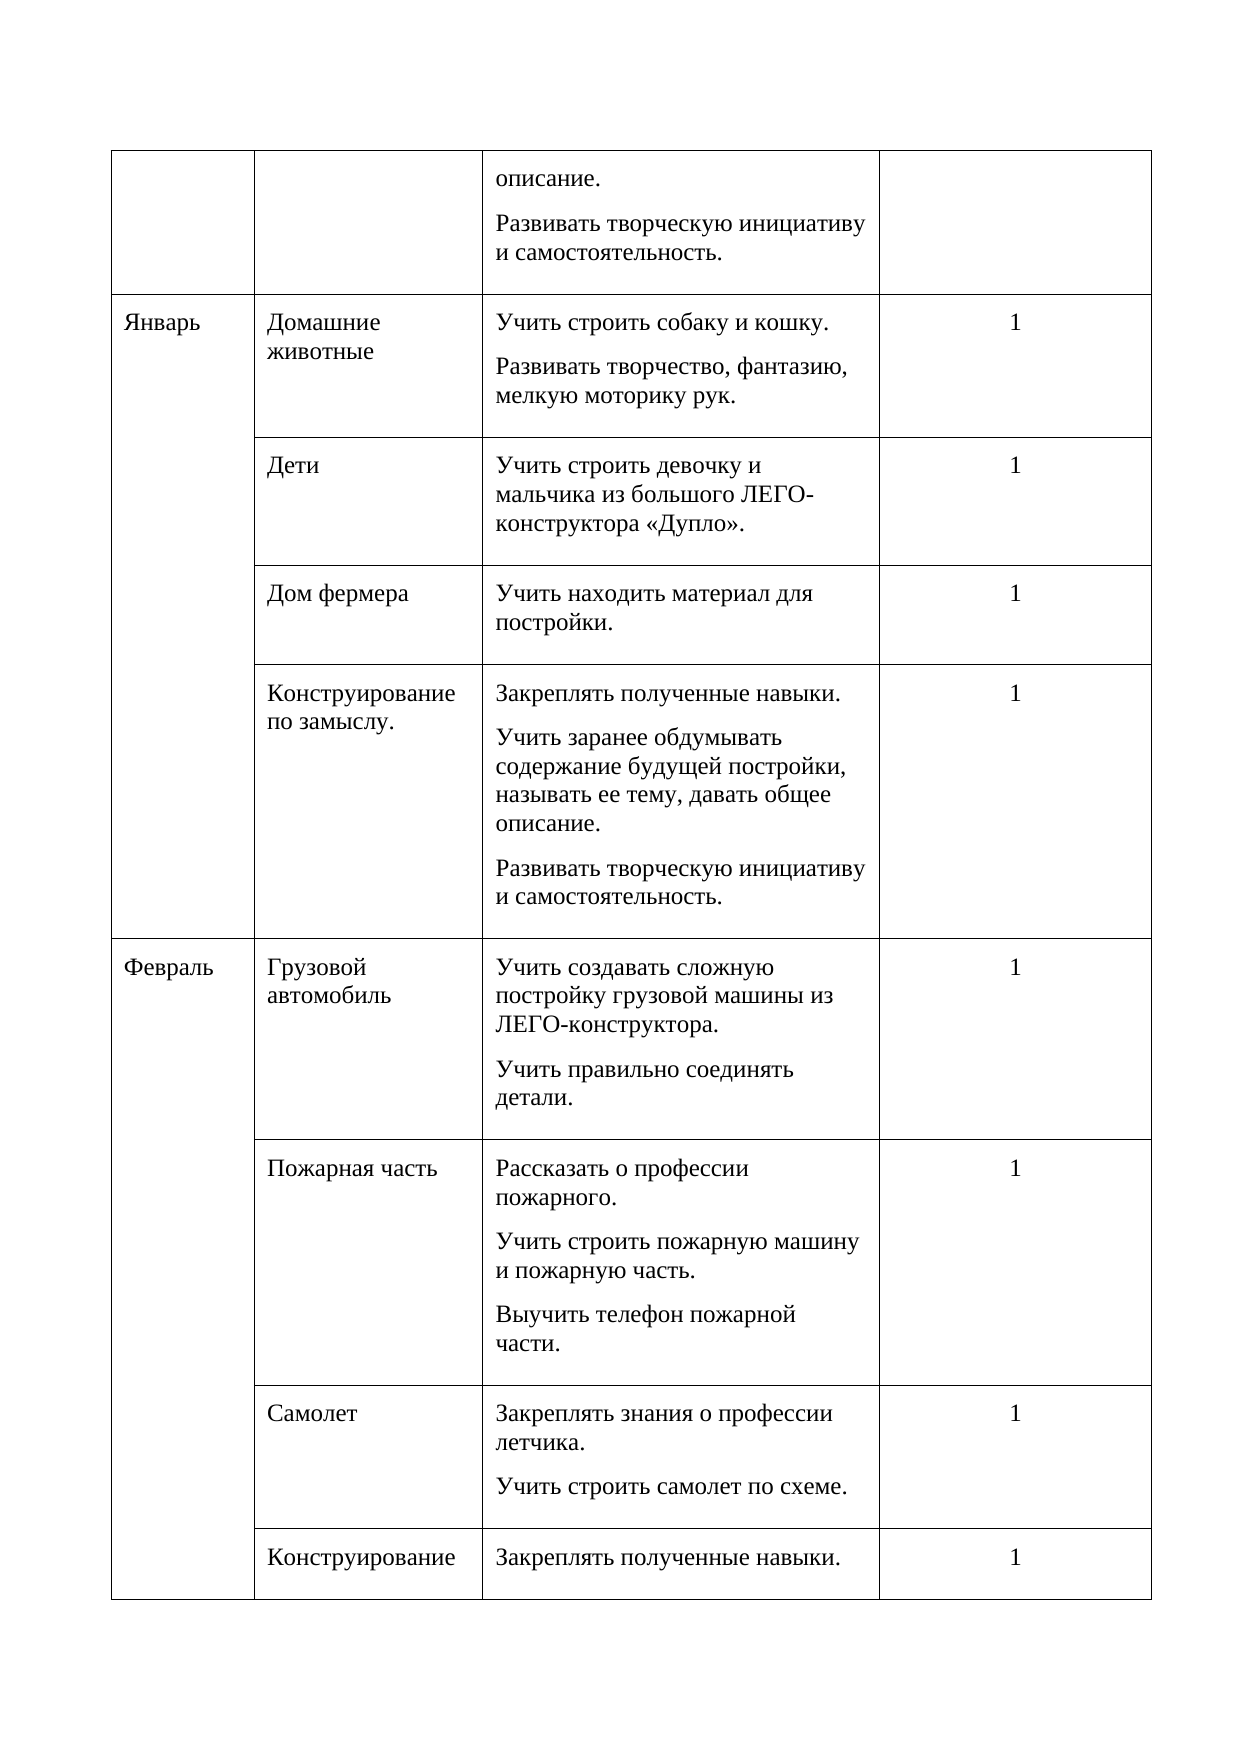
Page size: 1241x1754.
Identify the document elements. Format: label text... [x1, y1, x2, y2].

table_cell Учить создавать сложную постройку грузовой машины из ЛЕГО-конструктора. Учить правильно соединять детали. [483, 939, 879, 1139]
table_cell Январь [112, 295, 254, 938]
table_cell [483, 151, 879, 293]
table_cell Грузовой автомобиль [255, 939, 482, 1139]
table_cell Самолет [255, 1386, 482, 1528]
table_cell 1 [880, 438, 1151, 565]
table_cell Рассказать о профессии пожарного. Учить строить пожарную машину и пожарную часть. Выучить телефон пожарной части. [483, 1140, 879, 1385]
table_cell 1 [880, 151, 1151, 293]
table_cell 1 [880, 939, 1151, 1139]
table_cell Пожарная часть [255, 1140, 482, 1385]
table_cell 1 [880, 295, 1151, 437]
table_cell 1 [880, 1529, 1151, 1599]
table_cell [255, 151, 482, 293]
table_cell 1 [880, 1386, 1151, 1528]
table_cell 1 [880, 566, 1151, 664]
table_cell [255, 1529, 482, 1599]
table_cell Закреплять знания о профессии летчика. Учить строить самолет по схеме. [483, 1386, 879, 1528]
table_cell Дом фермера [255, 566, 482, 664]
table_cell Учить находить материал для постройки. [483, 566, 879, 664]
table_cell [483, 1529, 879, 1599]
table_cell Учить строить собаку и кошку. Развивать творчество, фантазию, мелкую моторику рук. [483, 295, 879, 437]
table_cell Учить строить девочку и мальчика из большого ЛЕГО-конструктора «Дупло». [483, 438, 879, 565]
table_cell Домашние животные [255, 295, 482, 437]
table_cell Дети [255, 438, 482, 565]
table_cell 1 [880, 665, 1151, 938]
table_cell 1 [880, 1140, 1151, 1385]
table_cell Конструирование по замыслу. [255, 665, 482, 938]
table_cell Февраль [112, 939, 254, 1599]
